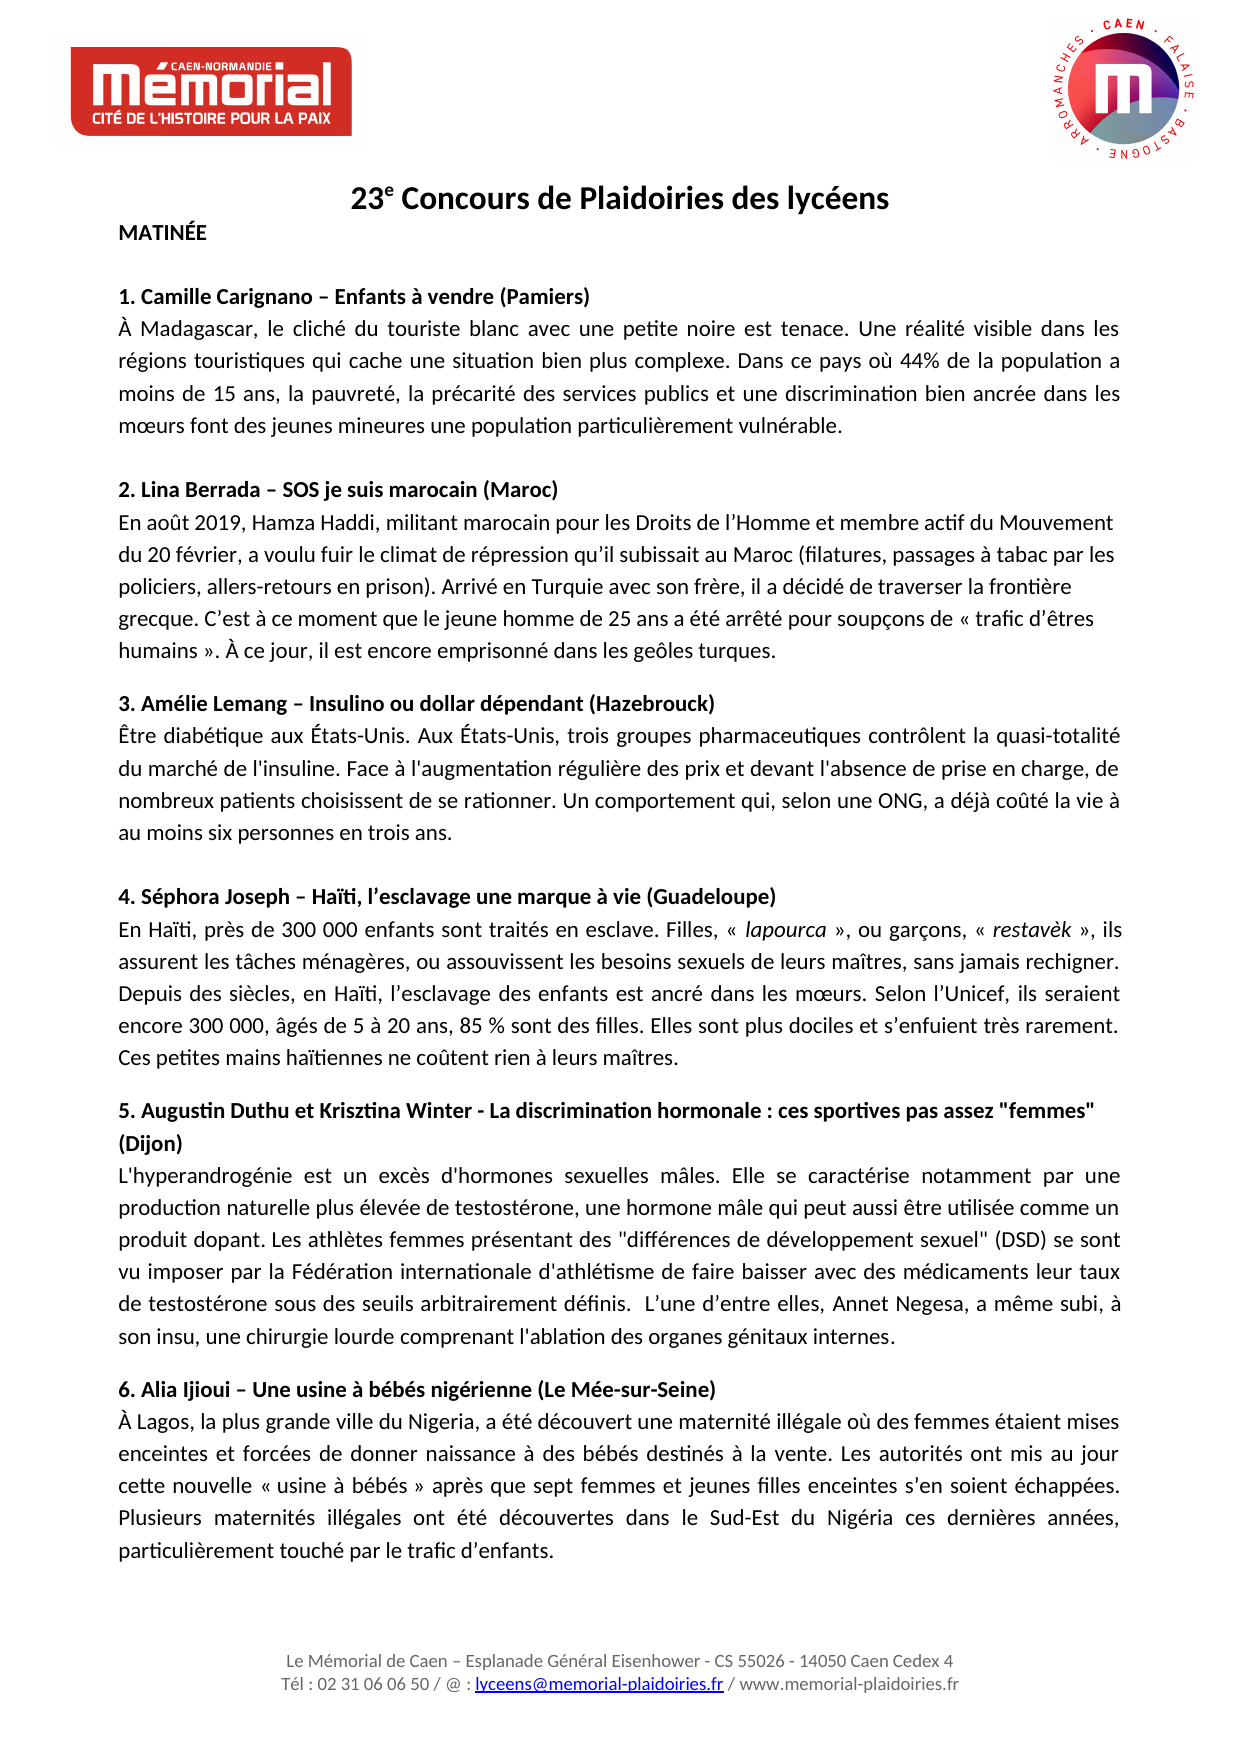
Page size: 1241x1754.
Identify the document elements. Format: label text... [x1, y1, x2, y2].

text 5. Augustin Duthu et Krisztina Winter - La discrimination hormonale : ces sportives pas assez "femmes" (Dijon) [118, 1096, 1122, 1157]
text 4. Séphora Joseph – Haïti, l’esclavage une marque à vie (Guadeloupe) [118, 882, 1122, 911]
text 3. Amélie Lemang – Insulino ou dollar dépendant (Hazebrouck) [118, 689, 1122, 717]
text À Madagascar, le cliché du touriste blanc avec une petite noire est tenace. Une réalité visible dans les régions touristiques qui cache une situation bien plus complexe. Dans ce pays où 44% de la population a moins de 15 ans, la pauvreté, la précarité des services publics et une discrimination bien ancrée dans les mœurs font des jeunes mineures une population particulièrement vulnérable. [118, 314, 1122, 439]
text En Haïti, près de 300 000 enfants sont traités en esclave. Filles, « lapourca », ou garçons, « restavèk », ils assurent les tâches ménagères, ou assouvissent les besoins sexuels de leurs maîtres, sans jamais rechigner. Depuis des siècles, en Haïti, l’esclavage des enfants est ancré dans les mœurs. Selon l’Unicef, ils seraient encore 300 000, âgés de 5 à 20 ans, 85 % sont des filles. Elles sont plus dociles et s’enfuient très rarement. Ces petites mains haïtiennes ne coûtent rien à leurs maîtres. [118, 915, 1122, 1071]
text MATINÉE [118, 218, 1122, 246]
text En août 2019, Hamza Haddi, militant marocain pour les Droits de l’Homme et membre actif du Mouvement du 20 février, a voulu fuir le climat de répression qu’il subissait au Maroc (filatures, passages à tabac par les policiers, allers-retours en prison). Arrivé en Turquie avec son frère, il a décidé de traverser la frontière grecque. C’est à ce moment que le jeune homme de 25 ans a été arrêté pour soupçons de « trafic d’êtres humains ». À ce jour, il est encore emprisonné dans les geôles turques. [118, 508, 1122, 664]
picture [53, 32, 365, 151]
text 1. Camille Carignano – Enfants à vendre (Pamiers) [118, 282, 1122, 310]
text À Lagos, la plus grande ville du Nigeria, a été découvert une maternité illégale où des femmes étaient mises enceintes et forcées de donner naissance à des bébés destinés à la vente. Les autorités ont mis au jour cette nouvelle « usine à bébés » après que sept femmes et jeunes filles enceintes s’en soient échappées. Plusieurs maternités illégales ont été découvertes dans le Sud-Est du Nigéria ces dernières années, particulièrement touché par le trafic d’enfants. [118, 1407, 1122, 1564]
text Être diabétique aux États-Unis. Aux États-Unis, trois groupes pharmaceutiques contrôlent la quasi-totalité du marché de l'insuline. Face à l'augmentation régulière des prix et devant l'absence de prise en charge, de nombreux patients choisissent de se rationner. Un comportement qui, selon une ONG, a déjà coûté la vie à au moins six personnes en trois ans. [118, 722, 1122, 846]
text 6. Alia Ijioui – Une usine à bébés nigérienne (Le Mée-sur-Seine) [118, 1375, 1122, 1403]
text L'hyperandrogénie est un excès d'hormones sexuelles mâles. Elle se caractérise notamment par une production naturelle plus élevée de testostérone, une hormone mâle qui peut aussi être utilisée comme un produit dopant. Les athlètes femmes présentant des "différences de développement sexuel" (DSD) se sont vu imposer par la Fédération internationale d'athlétisme de faire baisser avec des médicaments leur taux de testostérone sous des seuils arbitrairement définis. L’une d’entre elles, Annet Negesa, a même subi, à son insu, une chirurgie lourde comprenant l'ablation des organes génitaux internes. [118, 1161, 1122, 1350]
text 2. Lina Berrada – SOS je suis marocain (Maroc) [118, 475, 1122, 503]
text 23e Concours de Plaidoiries des lycéens [118, 177, 1122, 218]
picture [1051, 16, 1198, 163]
